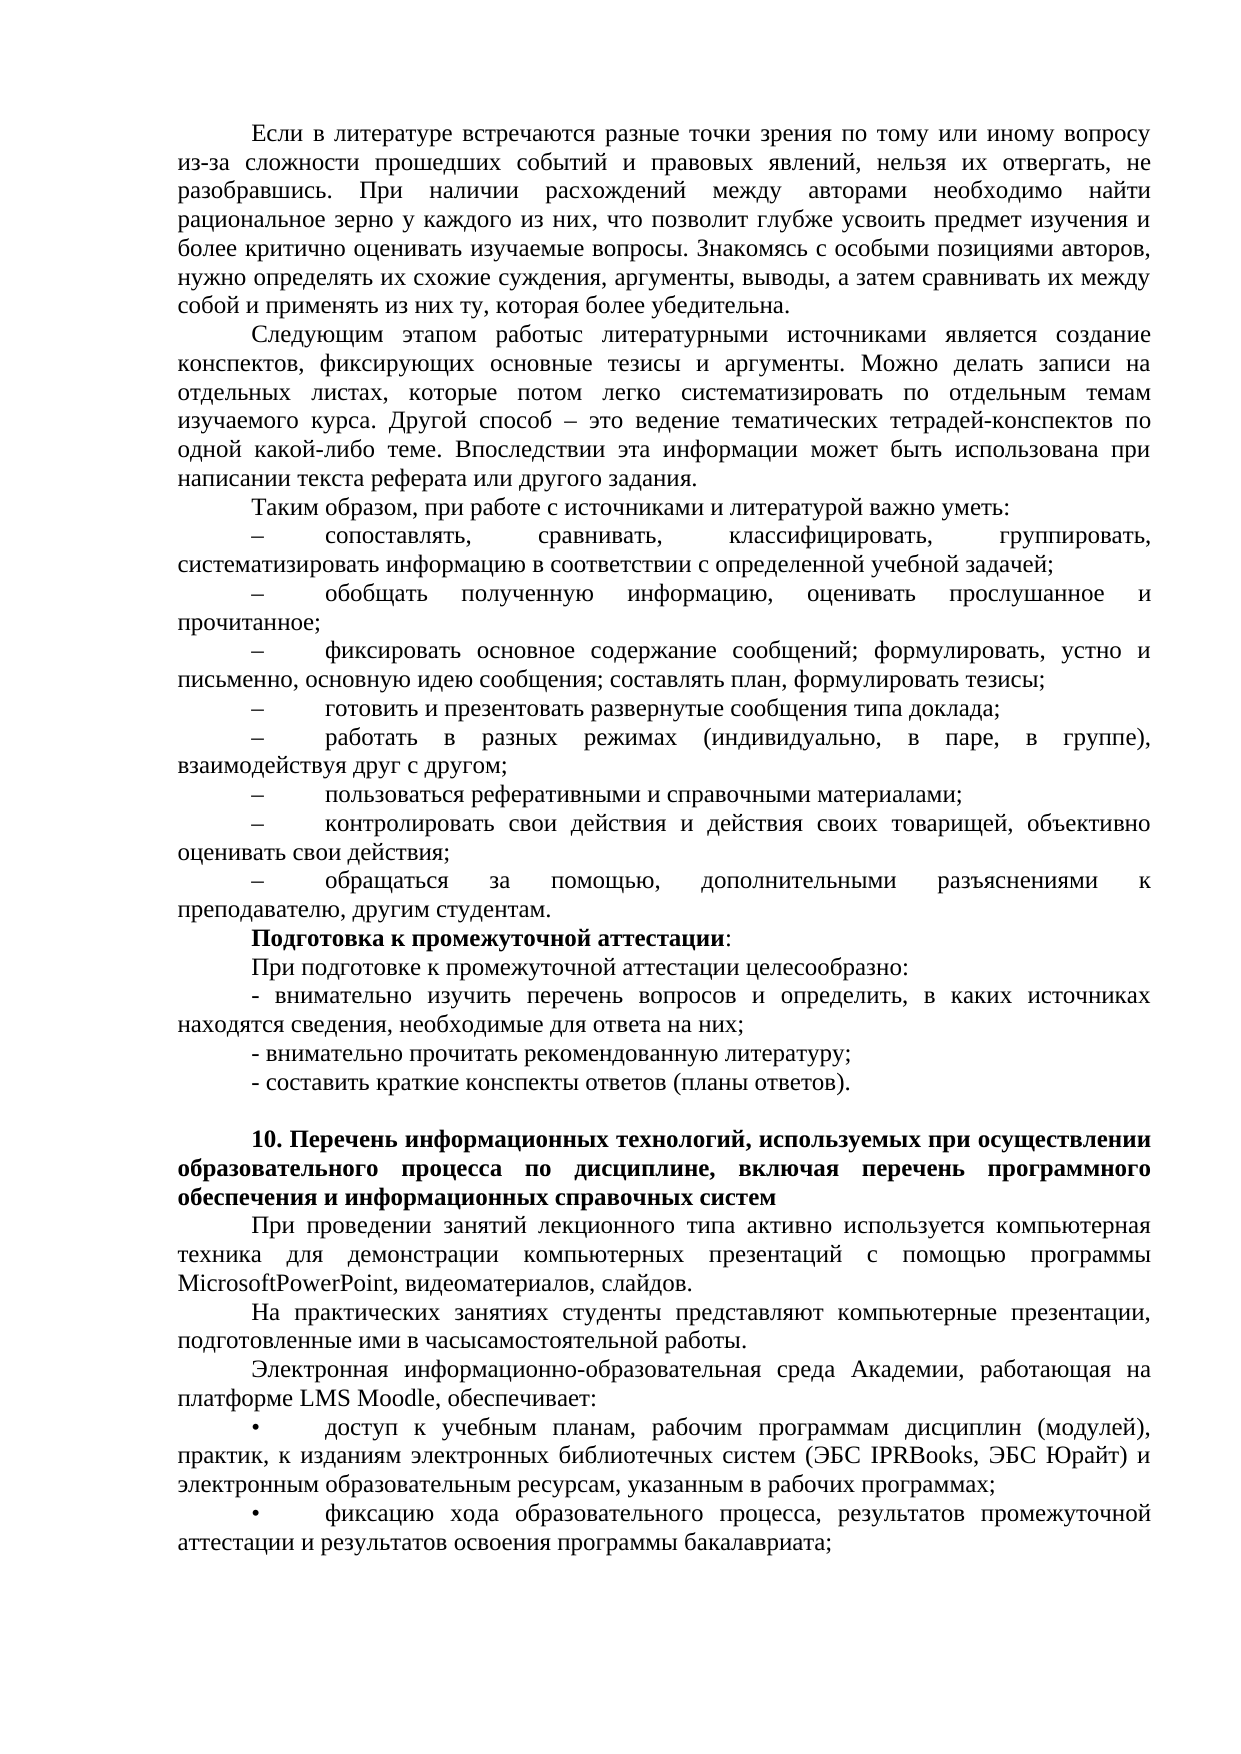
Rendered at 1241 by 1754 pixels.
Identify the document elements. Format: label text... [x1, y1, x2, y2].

text 10. Перечень информационных технологий, используемых при осуществлении образовательного процесса по дисциплине, включая перечень программного обеспечения и информационных справочных систем [177, 1124, 1152, 1211]
text - внимательно изучить перечень вопросов и определить, в каких источниках находятся сведения, необходимые для ответа на них; [177, 981, 1152, 1038]
list обобщать полученную информацию, оценивать прослушанное и прочитанное; [177, 578, 1152, 636]
text - составить краткие конспекты ответов (планы ответов). [177, 1067, 1152, 1096]
text Таким образом, при работе с источниками и литературой важно уметь: [177, 492, 1152, 521]
list фиксировать основное содержание сообщений; формулировать, устно и письменно, основную идею сообщения; составлять план, формулировать тезисы; [177, 636, 1152, 693]
text • фиксацию хода образовательного процесса, результатов промежуточной аттестации и результатов освоения программы бакалавриата; [177, 1498, 1152, 1556]
text Подготовка к промежуточной аттестации: [177, 923, 1152, 952]
text При проведении занятий лекционного типа активно используется компьютерная техника для демонстрации компьютерных презентаций с помощью программы MicrosoftPowerPoint, видеоматериалов, слайдов. [177, 1211, 1152, 1297]
list работать в разных режимах (индивидуально, в паре, в группе), взаимодействуя друг с другом; [177, 722, 1152, 779]
list пользоваться реферативными и справочными материалами; [177, 779, 1152, 808]
text Если в литературе встречаются разные точки зрения по тому или иному вопросу из-за сложности прошедших событий и правовых явлений, нельзя их отвергать, не разобравшись. При наличии расхождений между авторами необходимо найти рациональное зерно у каждого из них, что позволит глубже усвоить предмет изучения и более критично оценивать изучаемые вопросы. Знакомясь с особыми позициями авторов, нужно определять их схожие суждения, аргументы, выводы, а затем сравнивать их между собой и применять из них ту, которая более убедительна. [177, 118, 1152, 319]
text • доступ к учебным планам, рабочим программам дисциплин (модулей), практик, к изданиям электронных библиотечных систем (ЭБС IPRBooks, ЭБС Юрайт) и электронным образовательным ресурсам, указанным в рабочих программах; [177, 1412, 1152, 1498]
list готовить и презентовать развернутые сообщения типа доклада; [177, 693, 1152, 722]
text На практических занятиях студенты представляют компьютерные презентации, подготовленные ими в часысамостоятельной работы. [177, 1297, 1152, 1354]
text Электронная информационно-образовательная среда Академии, работающая на платформе LMS Moodle, обеспечивает: [177, 1354, 1152, 1412]
list сопоставлять, сравнивать, классифицировать, группировать, систематизировать информацию в соответствии с определенной учебной задачей; [177, 521, 1152, 578]
text При подготовке к промежуточной аттестации целесообразно: [177, 952, 1152, 981]
text Следующим этапом работыс литературными источниками является создание конспектов, фиксирующих основные тезисы и аргументы. Можно делать записи на отдельных листах, которые потом легко систематизировать по отдельным темам изучаемого курса. Другой способ – это ведение тематических тетрадей-конспектов по одной какой-либо теме. Впоследствии эта информации может быть использована при написании текста реферата или другого задания. [177, 319, 1152, 492]
list обращаться за помощью, дополнительными разъяснениями к преподавателю, другим студентам. [177, 866, 1152, 923]
text - внимательно прочитать рекомендованную литературу; [177, 1038, 1152, 1067]
list контролировать свои действия и действия своих товарищей, объективно оценивать свои действия; [177, 808, 1152, 866]
